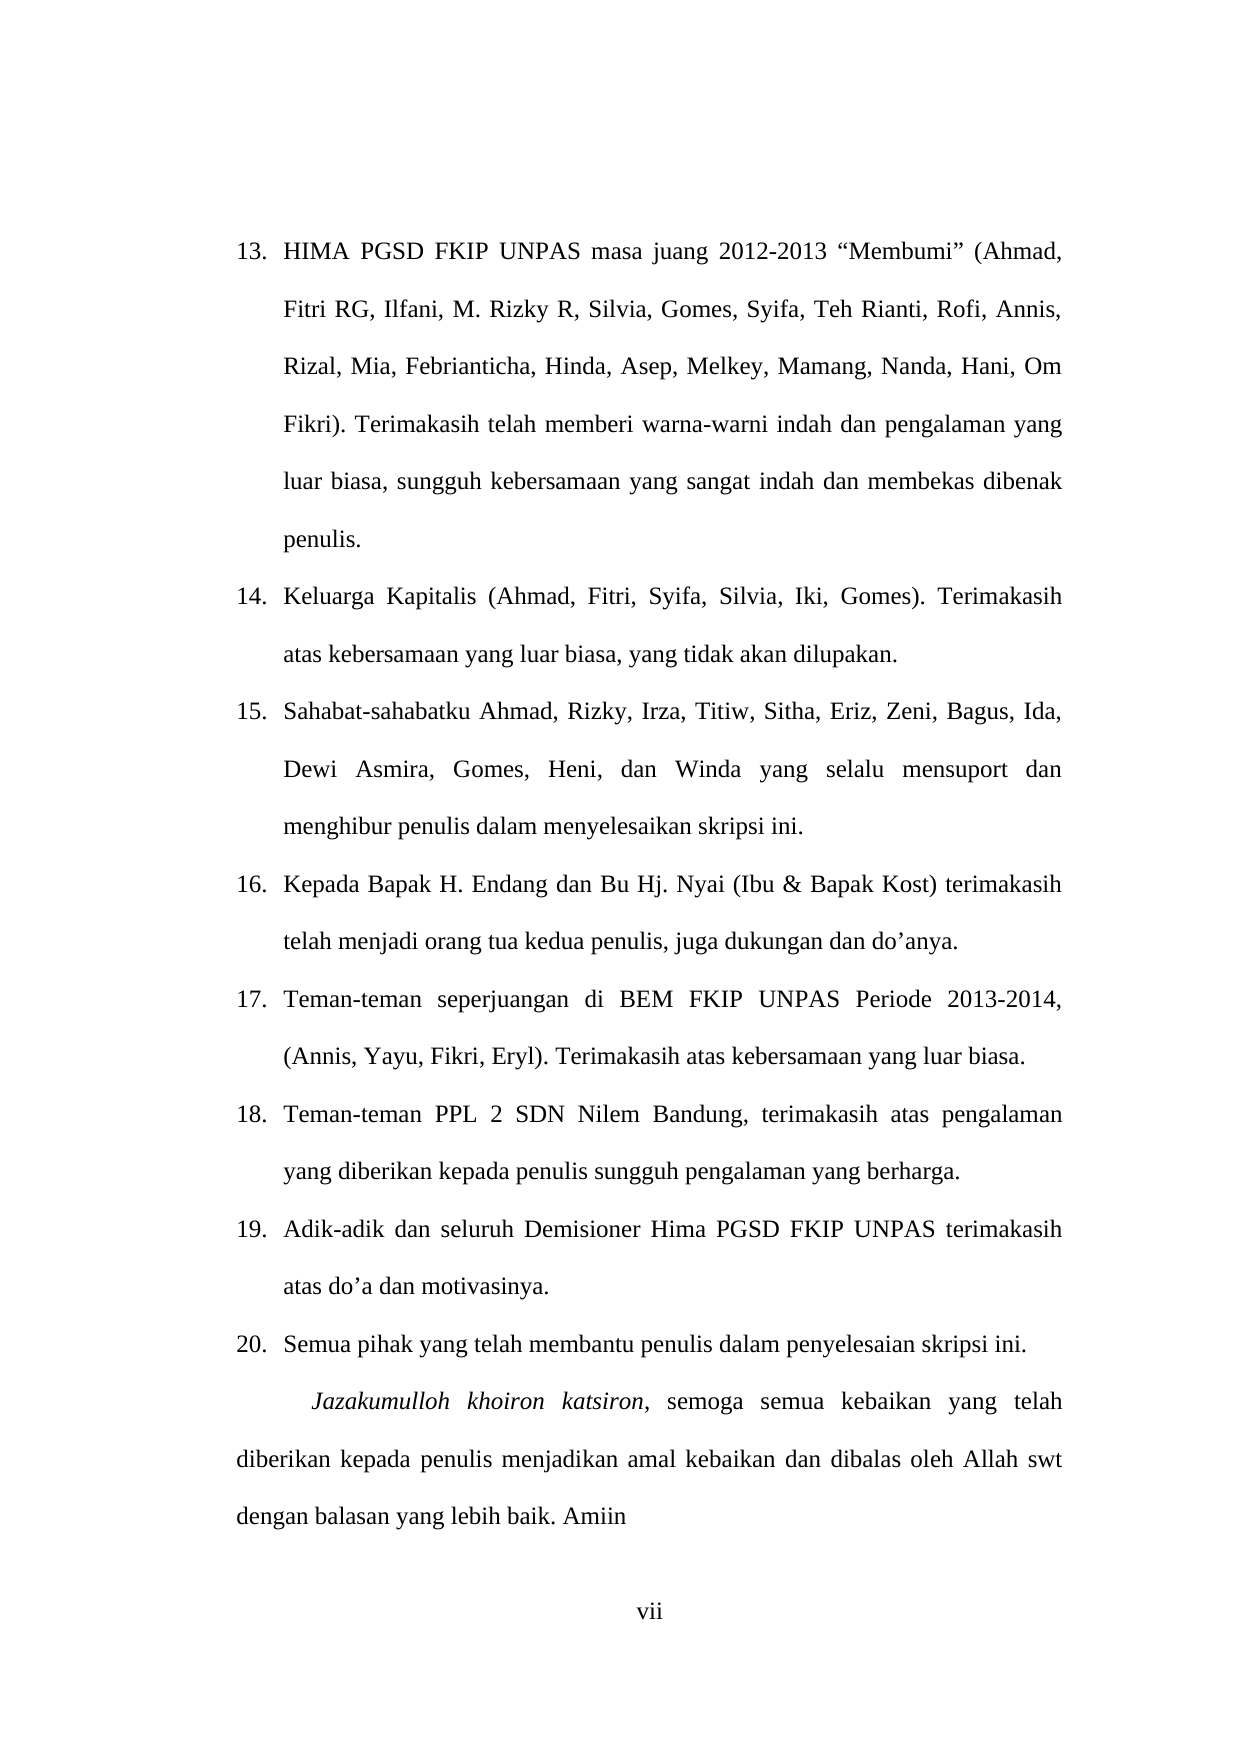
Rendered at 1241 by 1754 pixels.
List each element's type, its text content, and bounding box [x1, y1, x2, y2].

list Teman-teman PPL 2 SDN Nilem Bandung, terimakasih atas pengalaman yang diberikan kepada penulis sungguh pengalaman yang berharga. [236, 1099, 1063, 1185]
list Keluarga Kapitalis (Ahmad, Fitri, Syifa, Silvia, Iki, Gomes). Terimakasih atas kebersamaan yang luar biasa, yang tidak akan dilupakan. [236, 581, 1063, 668]
list Teman-teman seperjuangan di BEM FKIP UNPAS Periode 2013-2014, (Annis, Yayu, Fikri, Eryl). Terimakasih atas kebersamaan yang luar biasa. [236, 984, 1063, 1070]
list Semua pihak yang telah membantu penulis dalam penyelesaian skripsi ini. [236, 1329, 1063, 1358]
list Kepada Bapak H. Endang dan Bu Hj. Nyai (Ibu & Bapak Kost) terimakasih telah menjadi orang tua kedua penulis, juga dukungan dan do’anya. [236, 869, 1063, 955]
text Jazakumulloh khoiron katsiron, semoga semua kebaikan yang telah diberikan kepada penulis menjadikan amal kebaikan dan dibalas oleh Allah swt dengan balasan yang lebih baik. Amiin [236, 1386, 1063, 1530]
list HIMA PGSD FKIP UNPAS masa juang 2012-2013 “Membumi” (Ahmad, Fitri RG, Ilfani, M. Rizky R, Silvia, Gomes, Syifa, Teh Rianti, Rofi, Annis, Rizal, Mia, Febrianticha, Hinda, Asep, Melkey, Mamang, Nanda, Hani, Om Fikri). Terimakasih telah memberi warna-warni indah dan pengalaman yang luar biasa, sungguh kebersamaan yang sangat indah dan membekas dibenak penulis. [236, 236, 1063, 553]
list Adik-adik dan seluruh Demisioner Hima PGSD FKIP UNPAS terimakasih atas do’a dan motivasinya. [236, 1214, 1063, 1300]
list Sahabat-sahabatku Ahmad, Rizky, Irza, Titiw, Sitha, Eriz, Zeni, Bagus, Ida, Dewi Asmira, Gomes, Heni, dan Winda yang selalu mensuport dan menghibur penulis dalam menyelesaikan skripsi ini. [236, 696, 1063, 840]
